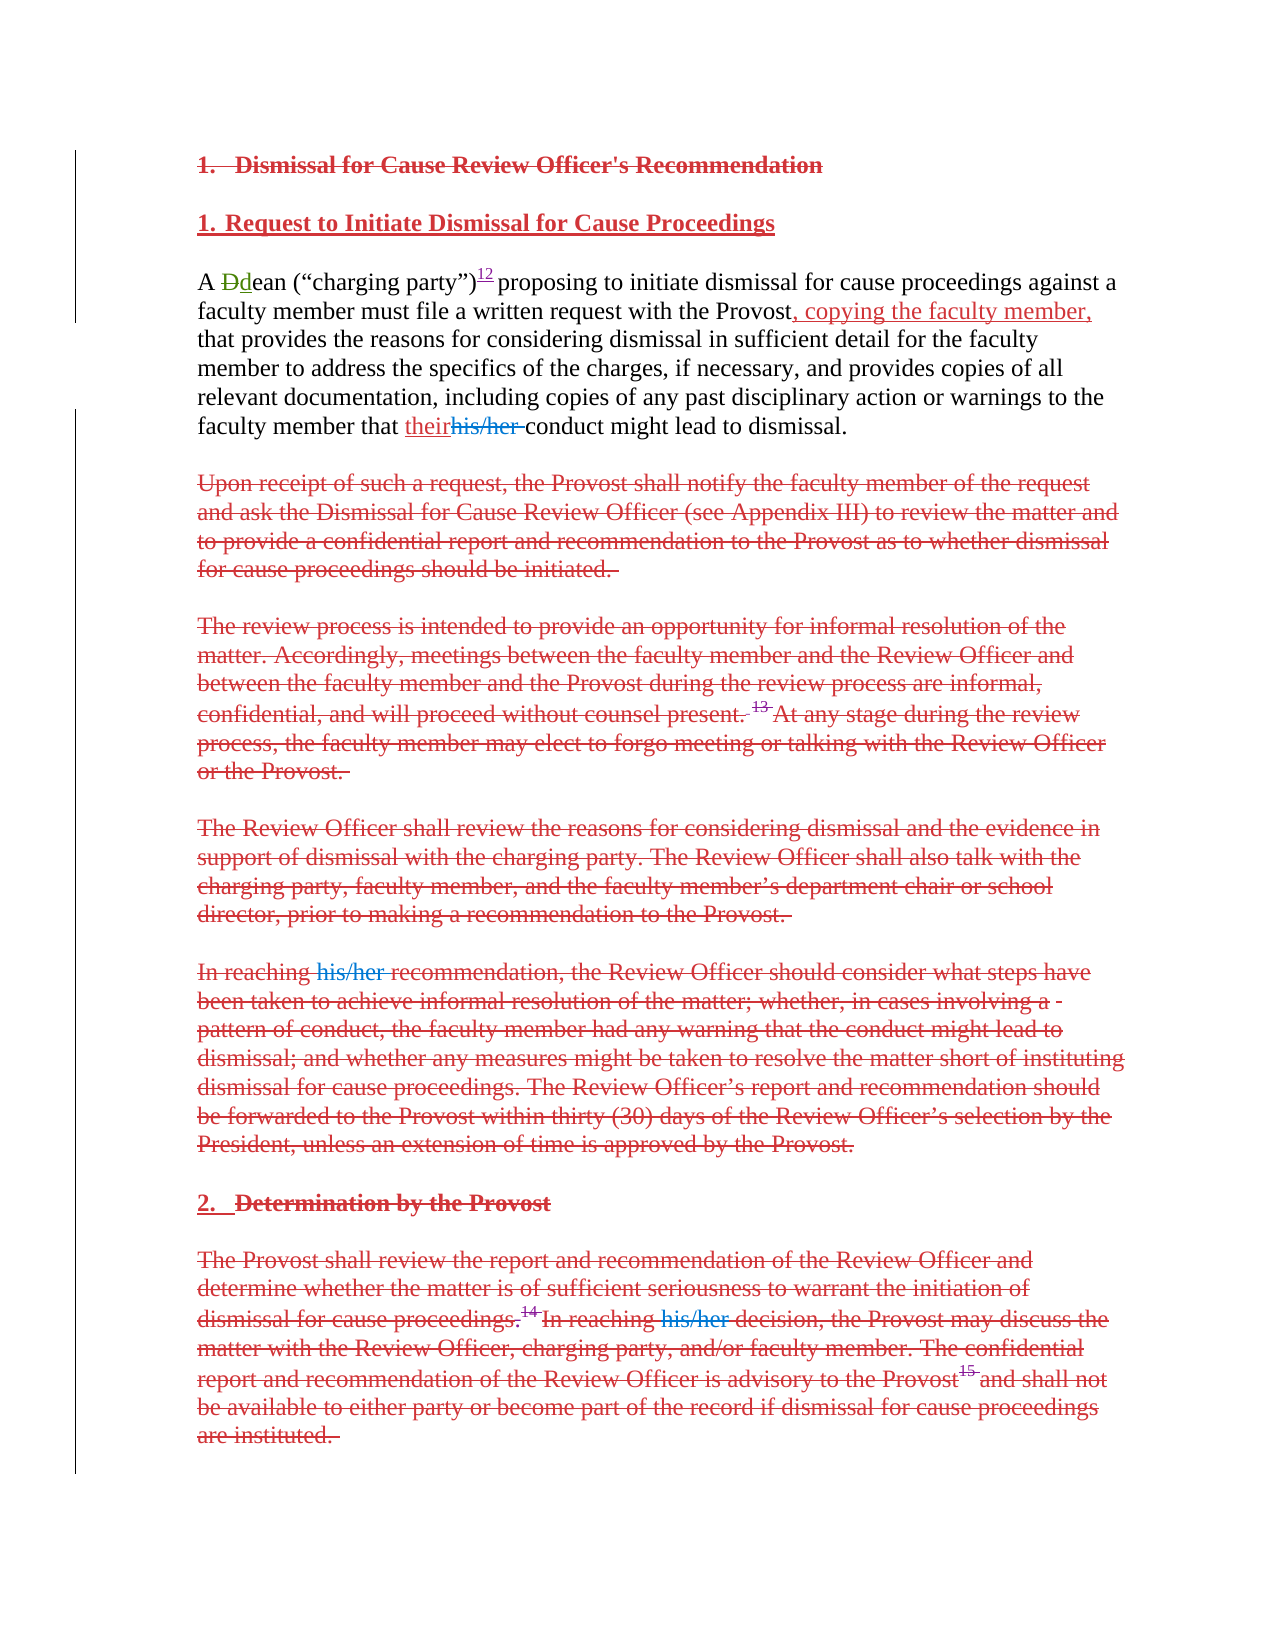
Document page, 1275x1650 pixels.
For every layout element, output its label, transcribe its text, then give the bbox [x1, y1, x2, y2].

text A Ddean (“charging party”)12 proposing to initiate dismissal for cause proceedings against a faculty member must file a written request with the Provost, copying the faculty member, that provides the reasons for considering dismissal in sufficient detail for the faculty member to address the specifics of the charges, if necessary, and provides copies of all relevant documentation, including copies of any past disciplinary action or warnings to the faculty member that theirhis/her conduct might lead to dismissal. [197, 264, 1120, 439]
text Upon receipt of such a request, the Provost shall notify the faculty member of the request and ask the Dismissal for Cause Review Officer (see Appendix III) to review the matter and to provide a confidential report and recommendation to the Provost as to whether dismissal for cause proceedings should be initiated. [197, 468, 1120, 583]
text In reaching his/her recommendation, the Review Officer should consider what steps have been taken to achieve informal resolution of the matter; whether, in cases involving a pattern of conduct, the faculty member had any warning that the conduct might lead to dismissal; and whether any measures might be taken to resolve the matter short of instituting dismissal for cause proceedings. The Review Officer’s report and recommendation should be forwarded to the Provost within thirty (30) days of the Review Officer’s selection by the President, unless an extension of time is approved by the Provost. [197, 1060, 1125, 1158]
text The Review Officer shall review the reasons for considering dismissal and the evidence in support of dismissal with the charging party. The Review Officer shall also talk with the charging party, faculty member, and the faculty member’s department chair or school director, prior to making a recommendation to the Provost. [197, 813, 1102, 928]
text The Provost shall review the report and recommendation of the Review Officer and determine whether the matter is of sufficient seriousness to warrant the initiation of dismissal for cause proceedings.14 In reaching his/her decision, the Provost may discuss the matter with the Review Officer, charging party, and/or faculty member. The confidential report and recommendation of the Review Officer is advisory to the Provost15 and shall not be available to either party or become part of the record if dismissal for cause proceedings are instituted. [197, 1246, 1111, 1449]
text In reaching his/her recommendation, the Review Officer should consider what steps have been taken to achieve informal resolution of the matter; whether, in cases involving a pattern of conduct, the faculty member had any warning that the conduct might lead to dismissal; and whether any measures might be taken to resolve the matter short of instituting dismissal for cause proceedings. The Review Officer’s report and recommendation should be forwarded to the Provost within thirty (30) days of the Review Officer’s selection by the President, unless an extension of time is approved by the Provost. [197, 957, 1125, 1059]
list Request to Initiate Dismissal for Cause Proceedings [197, 208, 1275, 237]
list Dismissal for Cause Review Officer's Recommendation [197, 150, 1275, 179]
subtitle Determination by the Provost [197, 1188, 1275, 1216]
text The review process is intended to provide an opportunity for informal resolution of the matter. Accordingly, meetings between the faculty member and the Review Officer and between the faculty member and the Provost during the review process are informal, confidential, and will proceed without counsel present. 13 At any stage during the review process, the faculty member may elect to forgo meeting or talking with the Review Officer or the Provost. [197, 612, 1108, 784]
